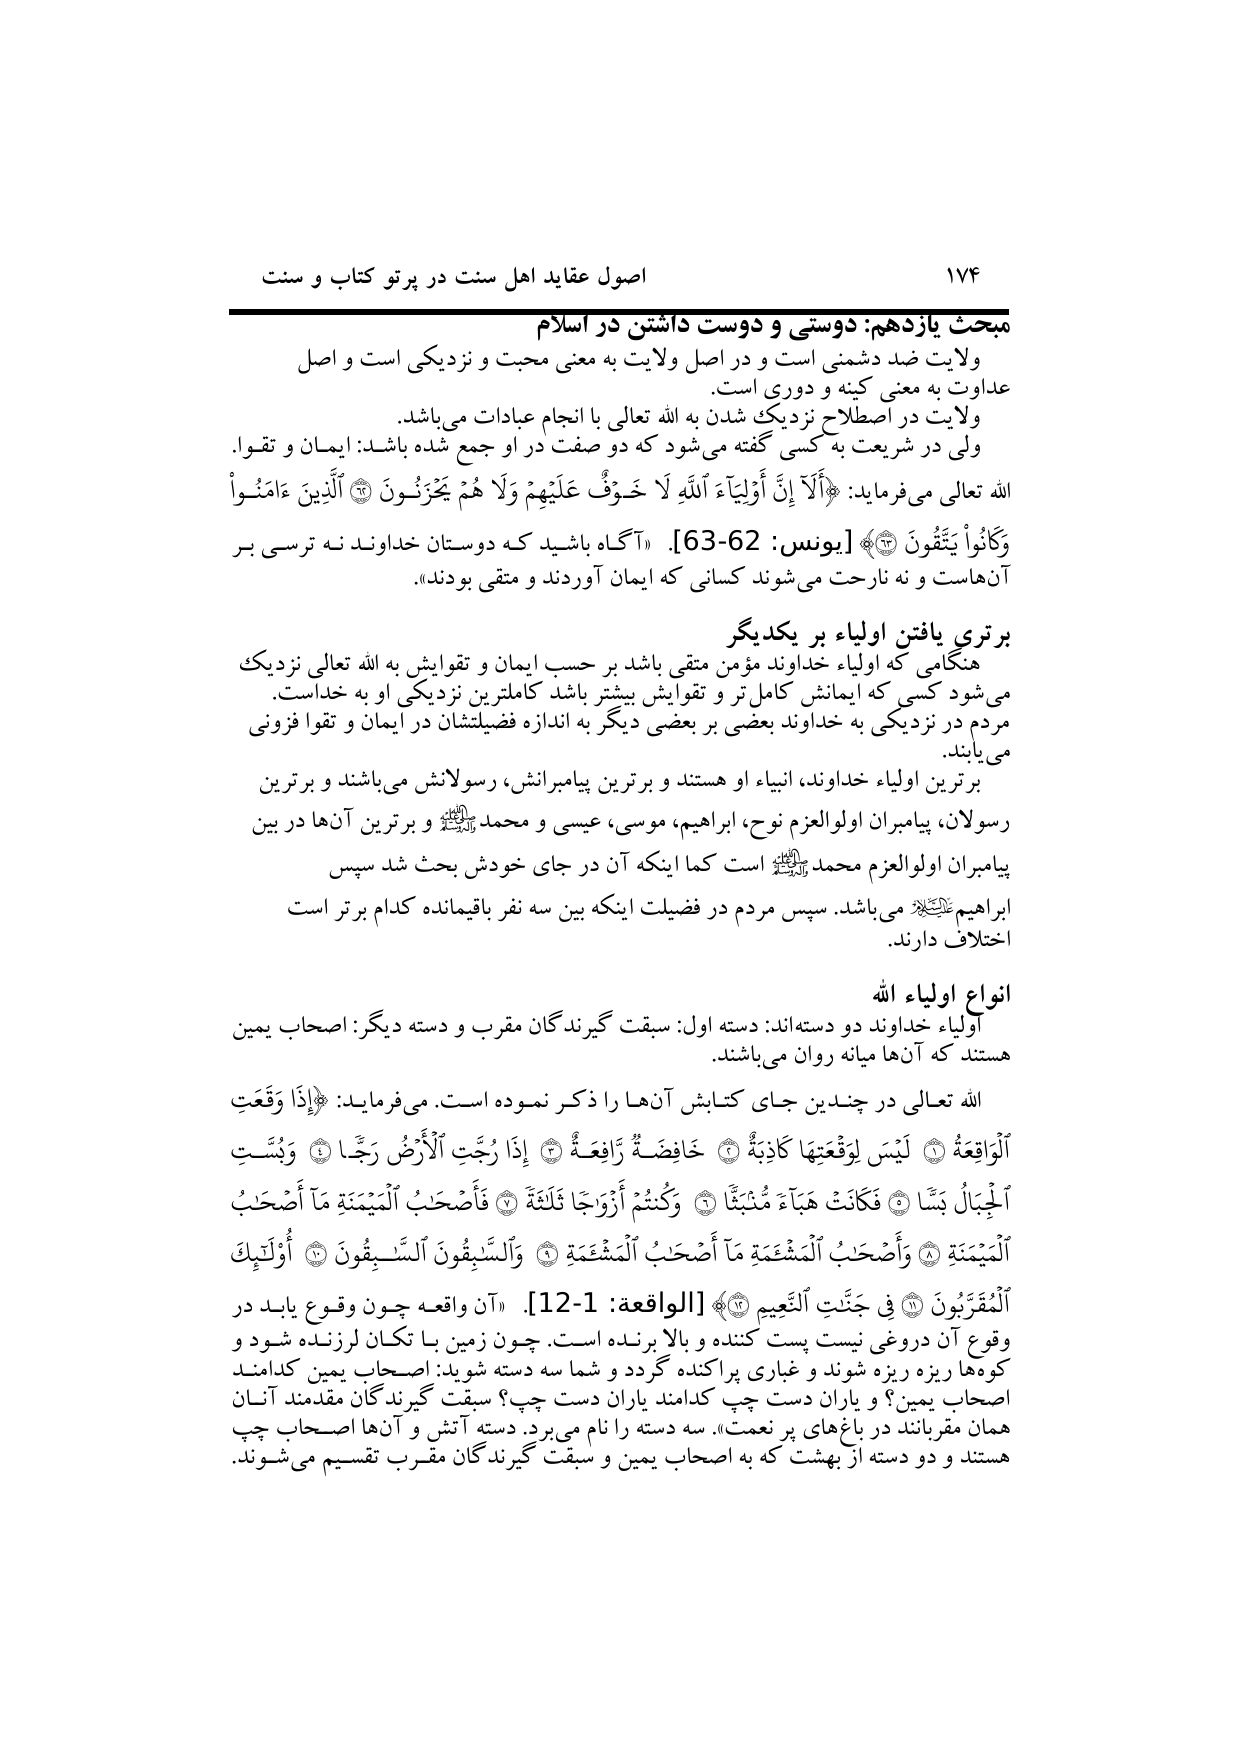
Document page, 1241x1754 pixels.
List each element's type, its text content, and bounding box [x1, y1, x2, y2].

text ولايت در اصطلاح نزديك شدن به الله تعالي با انجام عبادات مي‌باشد. [230, 406, 1010, 436]
text مبحث يازدهم: دوستي و دوست داشتن در اسلام [230, 314, 1010, 342]
text برتري يافتن اولياء بر يكديگر [230, 621, 1010, 653]
text ولايت ضد دشمني است و در اصل ولايت به معني محبت و نزديكي است و اصل عداوت به معني كينه و دوري است. [230, 348, 1010, 406]
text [230, 1073, 1010, 1475]
text انواع اولياء الله [230, 984, 1010, 1015]
text ولي در شريعت به كسي گفته مي‌شود كه دو صفت در او جمع شده باشد: ايمان و تقوا. الله تعالي مي‌فرمايد: ﴿أَلَآ إِنَّ أَوۡلِيَآءَ ٱللَّهِ لَا خَوۡفٌ عَلَيۡهِمۡ وَلَا هُمۡ يَحۡزَنُونَ ٦٢ ٱلَّذِينَ ءَامَنُواْ وَكَانُواْ يَتَّقُونَ ٦٣﴾ [یونس: 62-63]. «آگاه باشيد كه دوستان خداوند نه ترسي بر آن‌هاست و نه نارحت مي‌شوند كساني كه ايمان آوردند و متقي بودند». [230, 436, 1010, 596]
text هنگامي كه اولياء خداوند مؤمن متقي باشد بر حسب ايمان و تقوايش به الله تعالي نزديك مي‌شود كسي كه ايمانش كامل‌تر و تقوايش بيشتر باشد كاملترين نزديكي او به خداست. مردم در نزديكي به خداوند بعضي بر بعضي ديگر به اندازه فضيلتشان در ايمان و تقوا فزوني مي‌يابند. [230, 653, 1010, 769]
text اولياء خداوند دو دسته‌اند: دسته اول: سبقت گيرندگان مقرب و دسته ديگر: اصحاب يمين هستند كه آن‌ها ميانه روان مي‌باشند. [230, 1015, 1010, 1073]
text برترين اولياء خداوند، انبياء او هستند و برترين پيامبرانش، رسولانش مي‌باشند و برترين رسولان، پيامبران اولوالعزم نوح، ابراهيم، موسي، عيسي و محمدص و برترين آن‌ها در بين پيامبران اولوالعزم محمدص است كما اينكه آن در جاي خودش بحث شد سپس ابراهيم؛ مي‌باشد. سپس مردم در فضيلت اينكه بين سه نفر باقيمانده كدام برتر است اختلاف دارند. [230, 769, 1010, 959]
